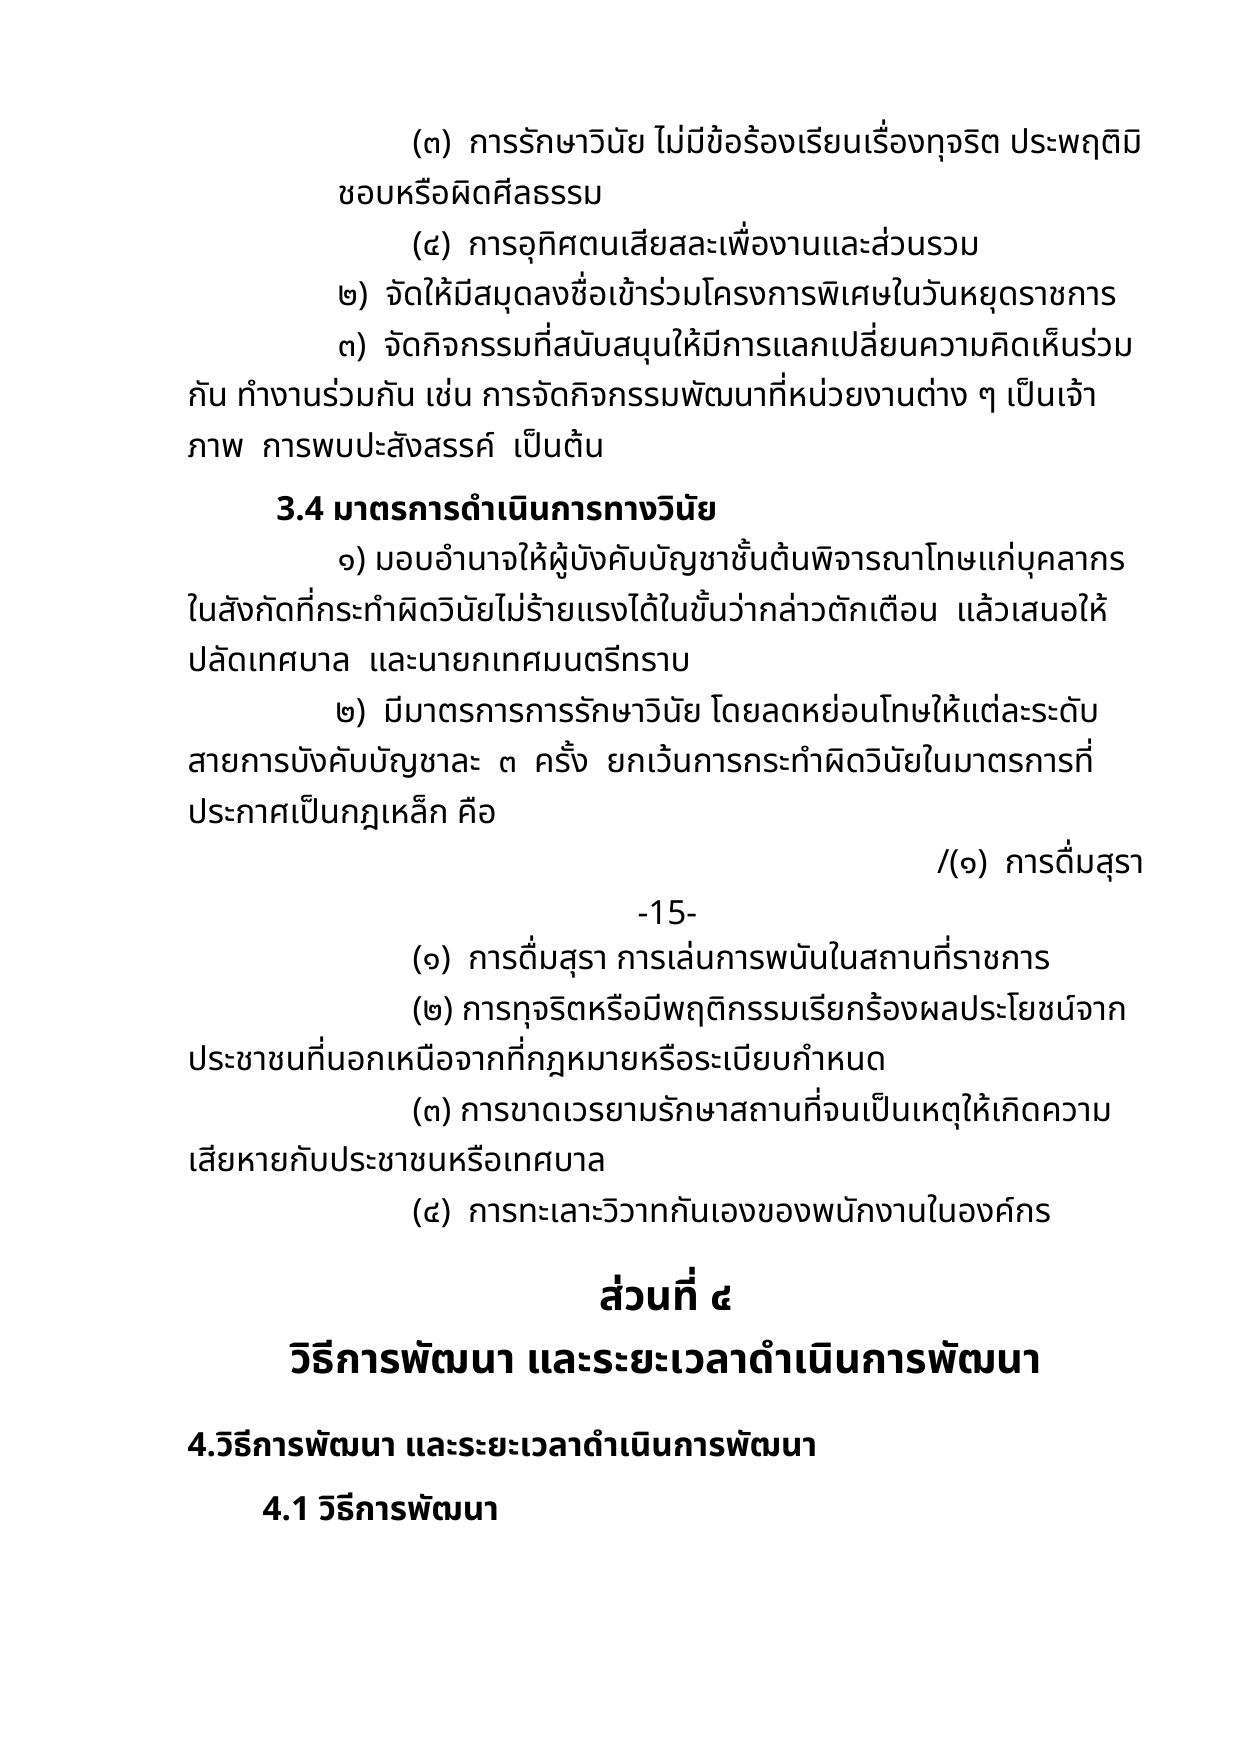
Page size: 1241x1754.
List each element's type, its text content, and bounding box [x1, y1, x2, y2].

text (๒) การทุจริตหรือมีพฤติกรรมเรียกร้องผลประโยชน์จากประชาชนที่นอกเหนือจากที่กฎหมายหรือระเบียบกำหนด [187, 985, 1144, 1086]
text (๔) การอุทิศตนเสียสละเพื่องานและส่วนรวม [187, 219, 1144, 270]
text /(๑) การดื่มสุรา [187, 838, 1144, 889]
text ๒) มีมาตรการการรักษาวินัย โดยลดหย่อนโทษให้แต่ละระดับสายการบังคับบัญชาละ ๓ ครั้ง ยกเว้นการกระทำผิดวินัยในมาตรการที่ประกาศเป็นกฎเหล็ก คือ [187, 687, 1144, 838]
text (๓) การรักษาวินัย ไม่มีข้อร้องเรียนเรื่องทุจริต ประพฤติมิชอบหรือผิดศีลธรรม [337, 118, 1144, 219]
text (๓) การขาดเวรยามรักษาสถานที่จนเป็นเหตุให้เกิดความเสียหายกับประชาชนหรือเทศบาล [187, 1086, 1144, 1187]
text ๒) จัดให้มีสมุดลงชื่อเข้าร่วมโครงการพิเศษในวันหยุดราชการ [262, 270, 1144, 321]
text ๑) มอบอำนาจให้ผู้บังคับบัญชาชั้นต้นพิจารณาโทษแก่บุคลากรในสังกัดที่กระทำผิดวินัยไม่ร้ายแรงได้ในขั้นว่ากล่าวตักเตือน แล้วเสนอให้ปลัดเทศบาล และนายกเทศมนตรีทราบ [187, 535, 1144, 687]
text -15- [490, 889, 1144, 934]
text 3.4 มาตรการดำเนินการทางวินัย [187, 484, 1144, 535]
text 4.1 วิธีการพัฒนา [187, 1484, 1144, 1535]
text ๓) จัดกิจกรรมที่สนับสนุนให้มีการแลกเปลี่ยนความคิดเห็นร่วมกัน ทำงานร่วมกัน เช่น การจัดกิจกรรมพัฒนาที่หน่วยงานต่าง ๆ เป็นเจ้าภาพ การพบปะสังสรรค์ เป็นต้น [187, 321, 1144, 472]
text (๔) การทะเลาะวิวาทกันเองของพนักงานในองค์กร [337, 1187, 1144, 1237]
text (๑) การดื่มสุรา การเล่นการพนันในสถานที่ราชการ [337, 934, 1144, 985]
text 4.วิธีการพัฒนา และระยะเวลาดำเนินการพัฒนา [187, 1421, 1144, 1472]
text ส่วนที่ ๔ [187, 1266, 1144, 1329]
text วิธีการพัฒนา และระยะเวลาดำเนินการพัฒนา [187, 1329, 1144, 1392]
